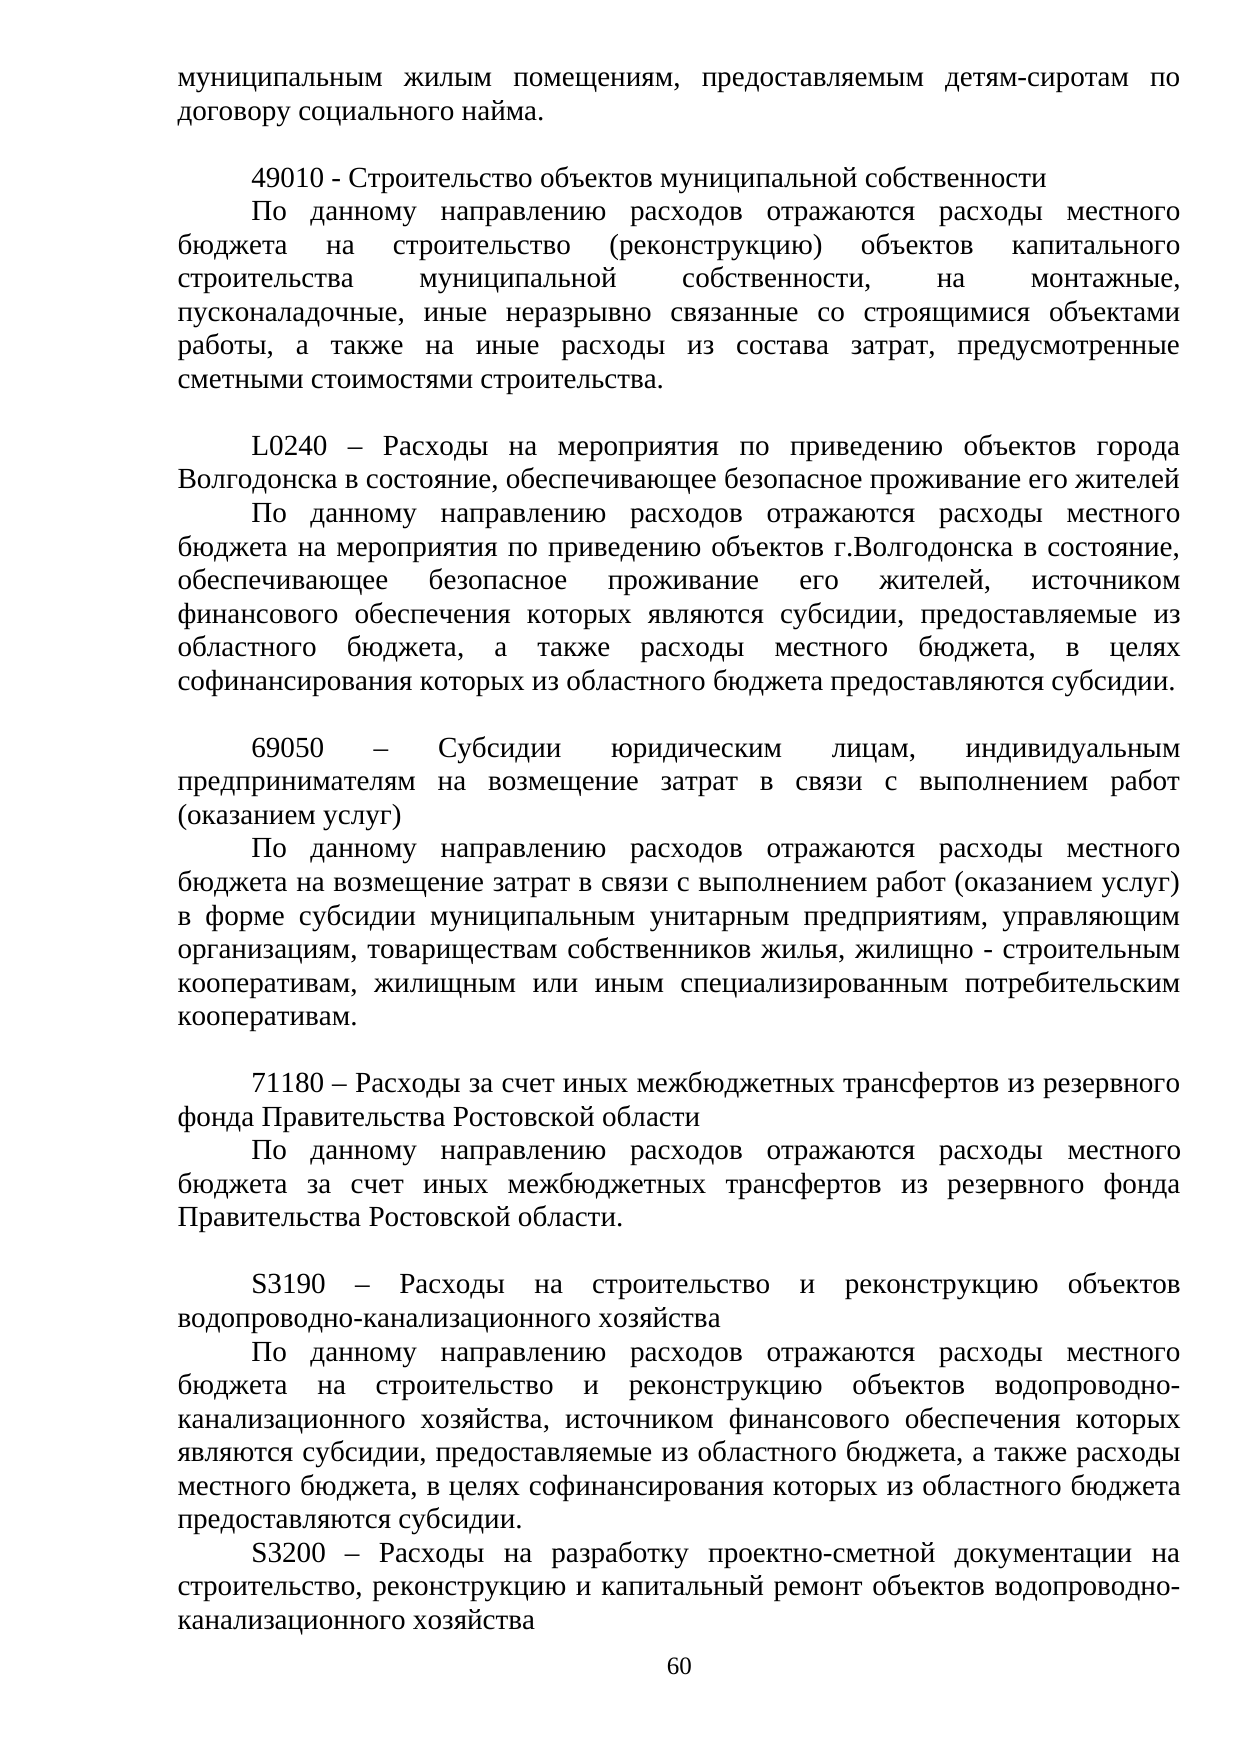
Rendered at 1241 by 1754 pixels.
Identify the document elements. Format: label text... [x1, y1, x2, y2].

text S3200 – Расходы на разработку проектно-сметной документации на строительство, реконструкцию и капитальный ремонт объектов водопроводно-канализационного хозяйства [177, 1535, 1181, 1636]
text По данному направлению расходов отражаются расходы местного бюджета на строительство (реконструкцию) объектов капитального строительства муниципальной собственности, на монтажные, пусконаладочные, иные неразрывно связанные со строящимися объектами работы, а также на иные расходы из состава затрат, предусмотренные сметными стоимостями строительства. [177, 193, 1181, 394]
text По данному направлению расходов отражаются расходы местного бюджета на возмещение затрат в связи с выполнением работ (оказанием услуг) в форме субсидии муниципальным унитарным предприятиям, управляющим организациям, товариществам собственников жилья, жилищно - строительным кооперативам, жилищным или иным специализированным потребительским кооперативам. [177, 831, 1181, 1032]
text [177, 59, 1181, 126]
text 71180 – Расходы за счет иных межбюджетных трансфертов из резервного фонда Правительства Ростовской области [177, 1065, 1181, 1132]
text 49010 - Строительство объектов муниципальной собственности [177, 160, 1181, 193]
text L0240 – Расходы на мероприятия по приведению объектов города Волгодонска в состояние, обеспечивающее безопасное проживание его жителей [177, 428, 1181, 495]
text По данному направлению расходов отражаются расходы местного бюджета за счет иных межбюджетных трансфертов из резервного фонда Правительства Ростовской области. [177, 1132, 1181, 1233]
text 69050 – Субсидии юридическим лицам, индивидуальным предпринимателям на возмещение затрат в связи с выполнением работ (оказанием услуг) [177, 730, 1181, 831]
text По данному направлению расходов отражаются расходы местного бюджета на мероприятия по приведению объектов г.Волгодонска в состояние, обеспечивающее безопасное проживание его жителей, источником финансового обеспечения которых являются субсидии, предоставляемые из областного бюджета, а также расходы местного бюджета, в целях софинансирования которых из областного бюджета предоставляются субсидии. [177, 495, 1181, 696]
text S3190 – Расходы на строительство и реконструкцию объектов водопроводно-канализационного хозяйства [177, 1267, 1181, 1334]
text По данному направлению расходов отражаются расходы местного бюджета на строительство и реконструкцию объектов водопроводно-канализационного хозяйства, источником финансового обеспечения которых являются субсидии, предоставляемые из областного бюджета, а также расходы местного бюджета, в целях софинансирования которых из областного бюджета предоставляются субсидии. [177, 1334, 1181, 1535]
